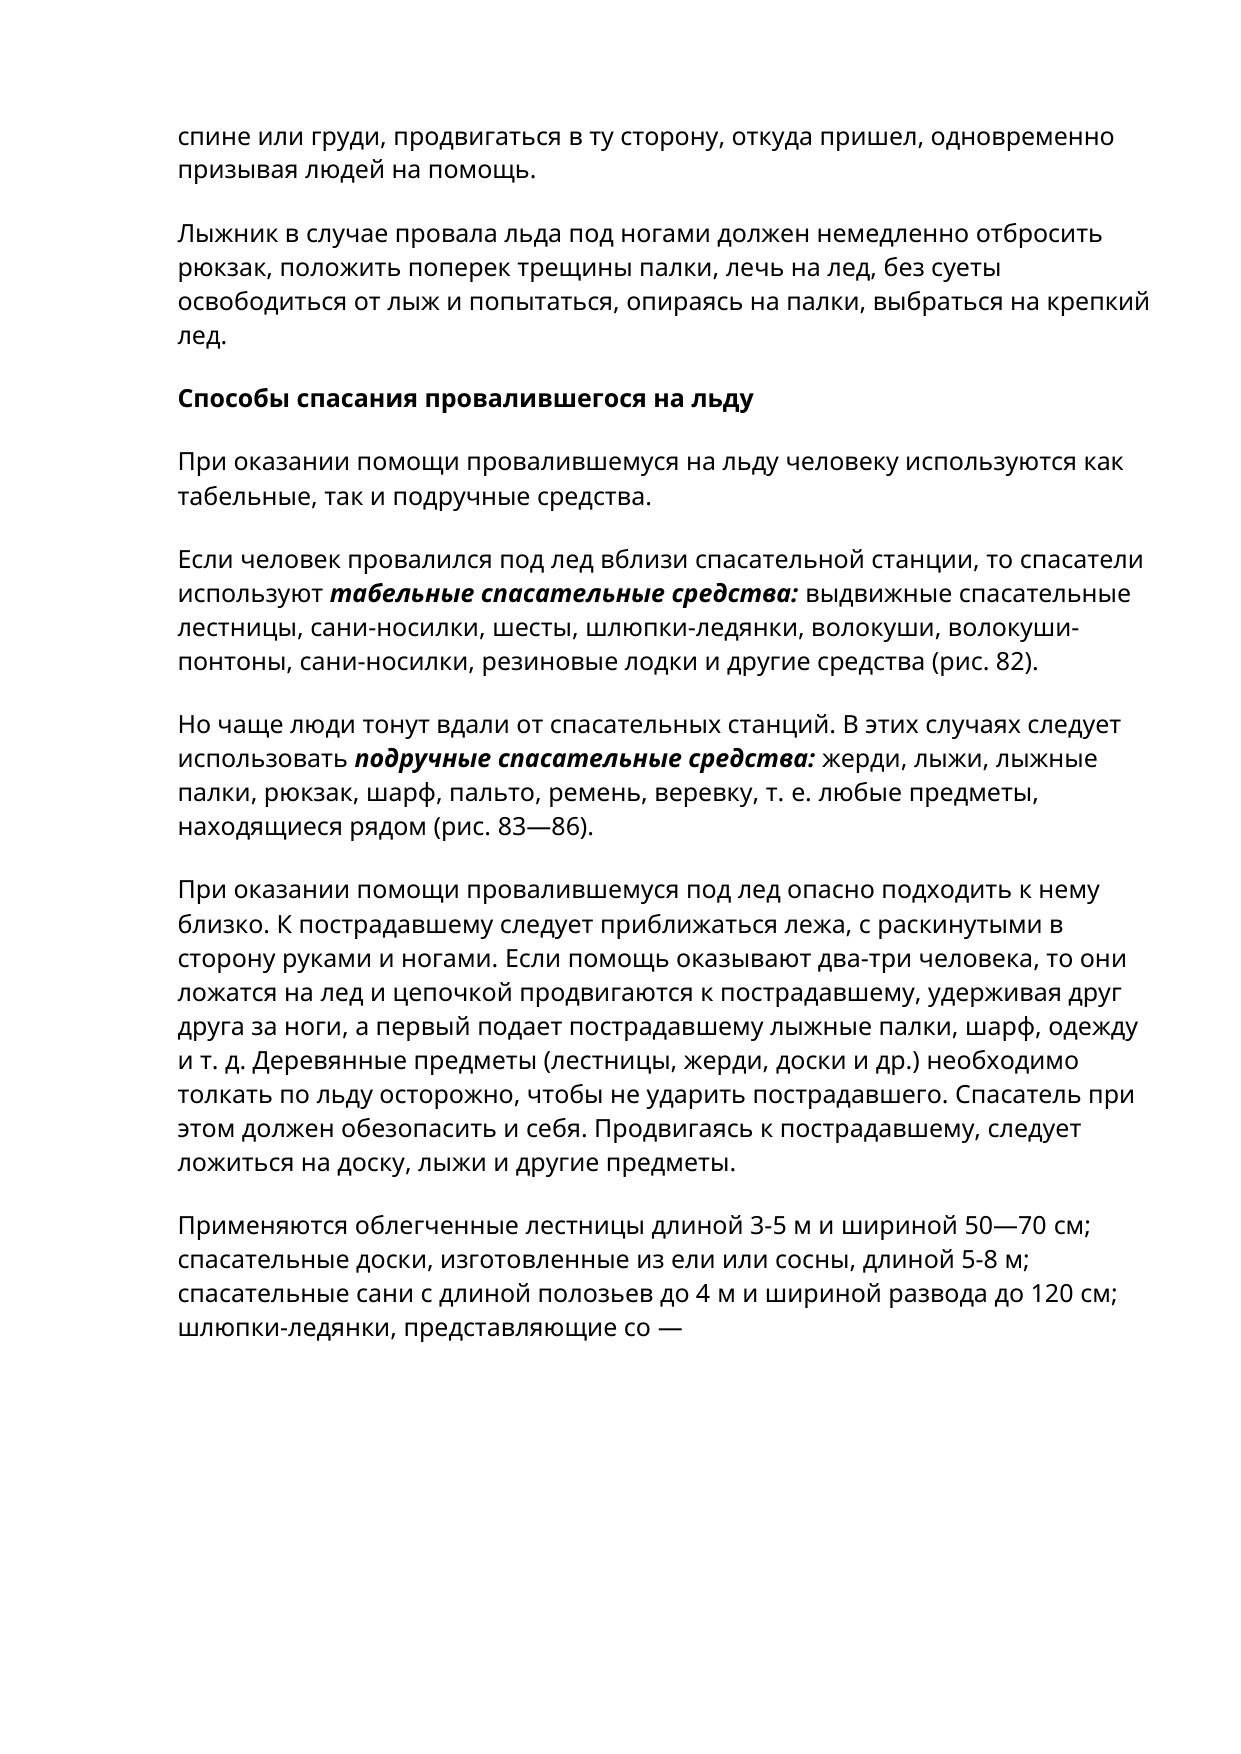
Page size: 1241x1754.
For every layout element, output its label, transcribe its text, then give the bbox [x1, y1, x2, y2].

text При оказании помощи провалившемуся под лед опасно подходить к нему близко. К пострадавшему следует приближаться лежа, с раскинутыми в сторону руками и ногами. Если помощь оказывают два-три человека, то они ложатся на лед и цепочкой продвигаются к пострадавшему, удерживая друг друга за ноги, а первый подает пострадавшему лыжные палки, шарф, одежду и т. д. Деревянные предметы (лестницы, жерди, доски и др.) необходимо толкать по льду осторожно, чтобы не ударить пострадавшего. Спасатель при этом должен обезопасить и себя. Продвигаясь к пострадавшему, следует ложиться на доску, лыжи и другие предметы. [177, 872, 1152, 1179]
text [177, 118, 1152, 186]
text Лыжник в случае провала льда под ногами должен немедленно отбросить рюкзак, положить поперек трещины палки, лечь на лед, без суеты освободиться от лыж и попытаться, опираясь на палки, выбраться на крепкий лед. [177, 215, 1152, 352]
text Если человек провалился под лед вблизи спасательной станции, то спасатели используют табельные спасательные средства: выдвижные спасательные лестницы, сани-носилки, шесты, шлюпки-ледянки, волокуши, волокуши-понтоны, сани-носилки, резиновые лодки и другие средства (рис. 82). [177, 541, 1152, 678]
text При оказании помощи провалившемуся на льду человеку используются как табельные, так и подручные средства. [177, 444, 1152, 512]
text Применяются облегченные лестницы длиной 3-5 м и шириной 50—70 см; спасательные доски, изготовленные из ели или сосны, длиной 5-8 м; спасательные сани с длиной полозьев до 4 м и шириной развода до 120 см; шлюпки-ледянки, представляющие со — [177, 1208, 1152, 1344]
text Но чаще люди тонут вдали от спасательных станций. В этих случаях следует использовать подручные спасательные средства: жерди, лыжи, лыжные палки, рюкзак, шарф, пальто, ремень, веревку, т. е. любые предметы, находящиеся рядом (рис. 83—86). [177, 707, 1152, 843]
text Способы спасания провалившегося на льду [177, 381, 1152, 415]
